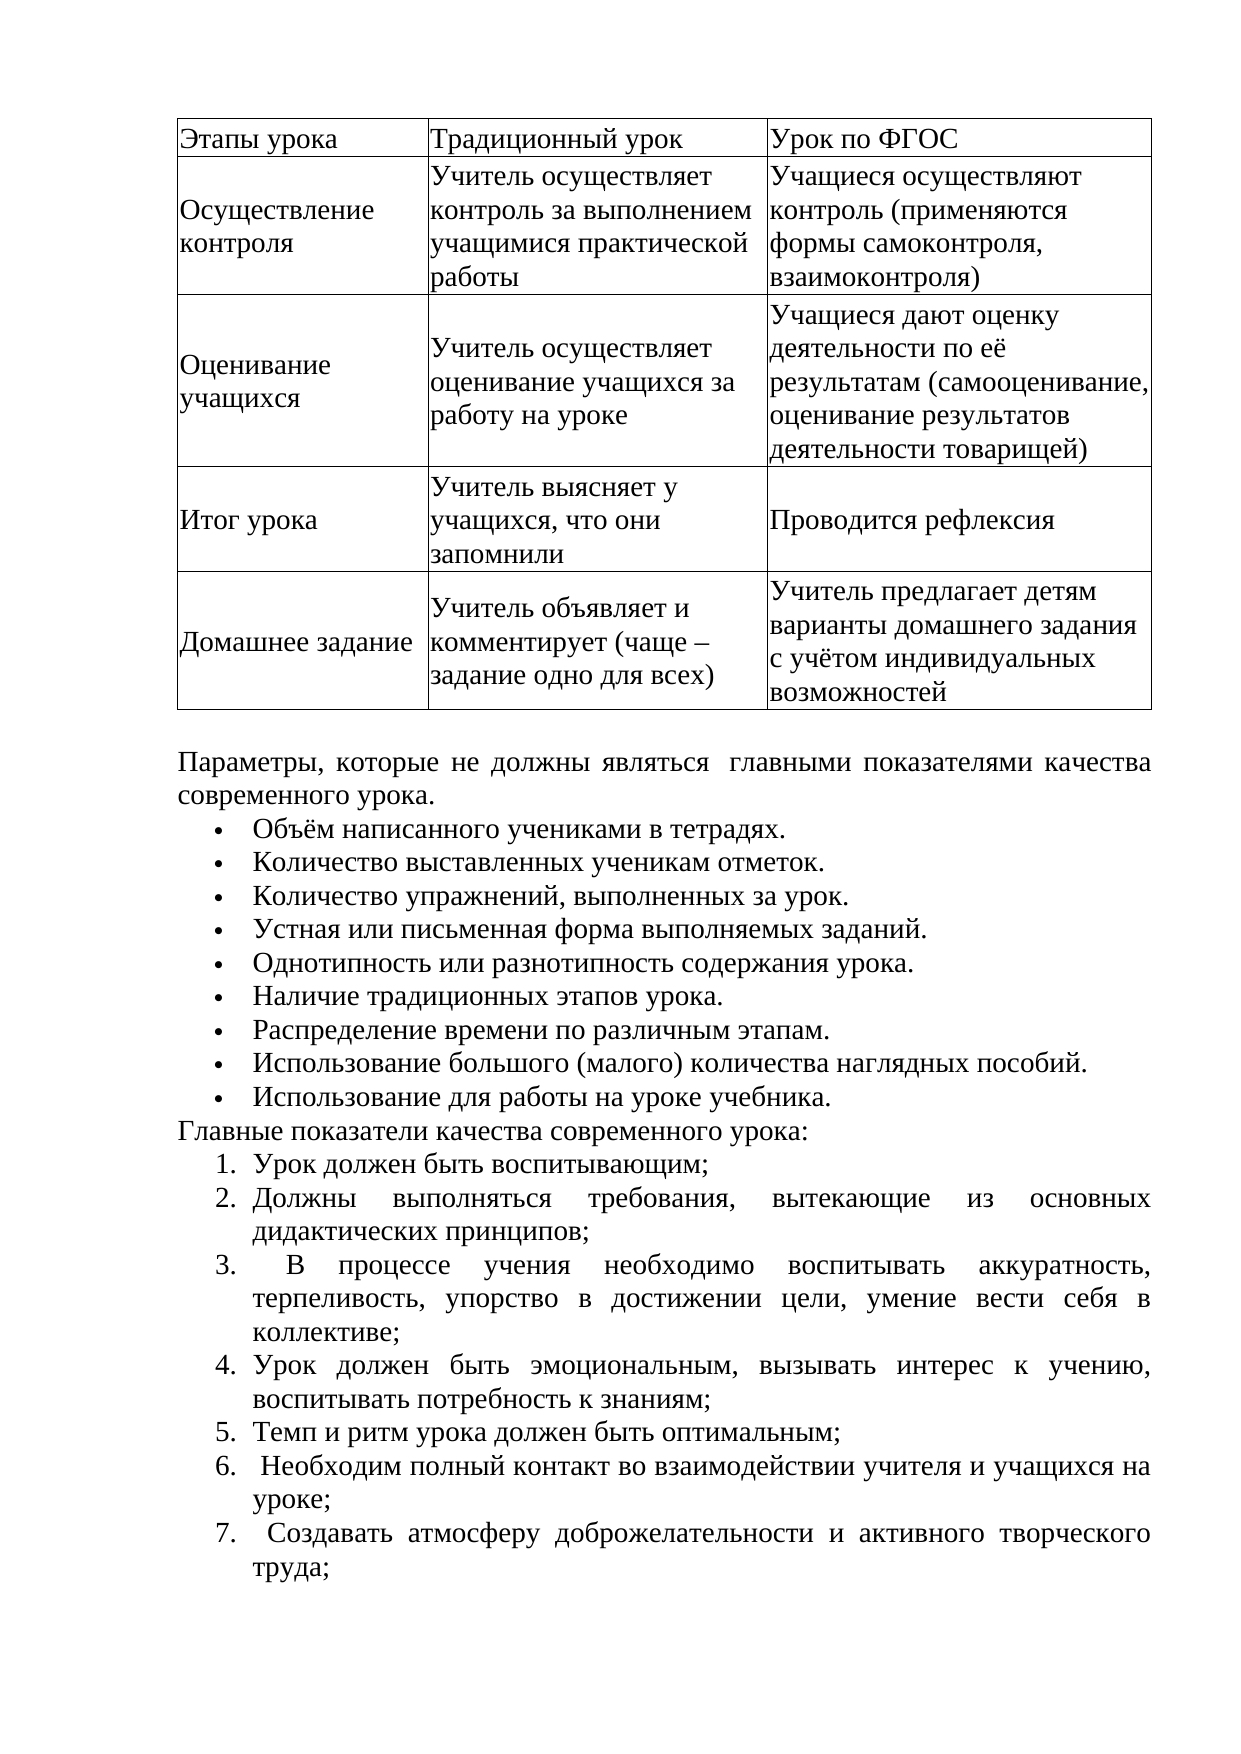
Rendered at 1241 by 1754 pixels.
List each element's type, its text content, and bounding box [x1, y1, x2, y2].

table_cell Оценивание учащихся [178, 295, 428, 466]
list В процессе учения необходимо воспитывать аккуратность, терпеливость, упорство в достижении цели, умение вести себя в коллективе; [215, 1247, 1152, 1347]
text Параметры, которые не должны являться главными показателями качества современного урока. [177, 744, 1152, 811]
table_header Этапы урока [178, 119, 428, 156]
list Создавать атмосферу доброжелательности и активного творческого труда; [215, 1515, 1152, 1582]
table_cell Проводится рефлексия [768, 467, 1151, 571]
list Должны выполняться требования, вытекающие из основных дидактических принципов; [215, 1180, 1152, 1247]
table_header Традиционный урок [429, 119, 767, 156]
text Главные показатели качества современного урока: [177, 1113, 1152, 1146]
list Однотипность или разнотипность содержания урока. [215, 945, 1152, 978]
list Наличие традиционных этапов урока. [215, 978, 1152, 1012]
list Урок должен быть эмоциональным, вызывать интерес к учению, воспитывать потребность к знаниям; [215, 1347, 1152, 1414]
table_header Урок по ФГОС [768, 119, 1151, 156]
table_cell Учитель осуществляет оценивание учащихся за работу на уроке [429, 295, 767, 466]
table_cell Итог урока [178, 467, 428, 571]
list Использование для работы на уроке учебника. [215, 1079, 1152, 1113]
table_cell Домашнее задание [178, 572, 428, 709]
table_cell Учащиеся дают оценку деятельности по её результатам (самооценивание, оценивание результатов деятельности товарищей) [768, 295, 1151, 466]
list Необходим полный контакт во взаимодействии учителя и учащихся на уроке; [215, 1448, 1152, 1515]
list Использование большого (малого) количества наглядных пособий. [215, 1046, 1152, 1079]
table_cell Учитель осуществляет контроль за выполнением учащимися практической работы [429, 157, 767, 294]
list Распределение времени по различным этапам. [215, 1012, 1152, 1046]
table_cell Учитель выясняет у учащихся, что они запомнили [429, 467, 767, 571]
list Темп и ритм урока должен быть оптимальным; [215, 1414, 1152, 1448]
table_cell Учитель предлагает детям варианты домашнего задания с учётом индивидуальных возможностей [768, 572, 1151, 709]
list Урок должен быть воспитывающим; [215, 1146, 1152, 1180]
list Количество упражнений, выполненных за урок. [215, 878, 1152, 911]
table_cell Учащиеся осуществляют контроль (применяются формы самоконтроля, взаимоконтроля) [768, 157, 1151, 294]
list Устная или письменная форма выполняемых заданий. [215, 911, 1152, 945]
list Количество выставленных ученикам отметок. [215, 844, 1152, 878]
list Объём написанного учениками в тетрадях. [215, 811, 1152, 844]
table_cell Учитель объявляет и комментирует (чаще – задание одно для всех) [429, 572, 767, 709]
table_cell Осуществление контроля [178, 157, 428, 294]
